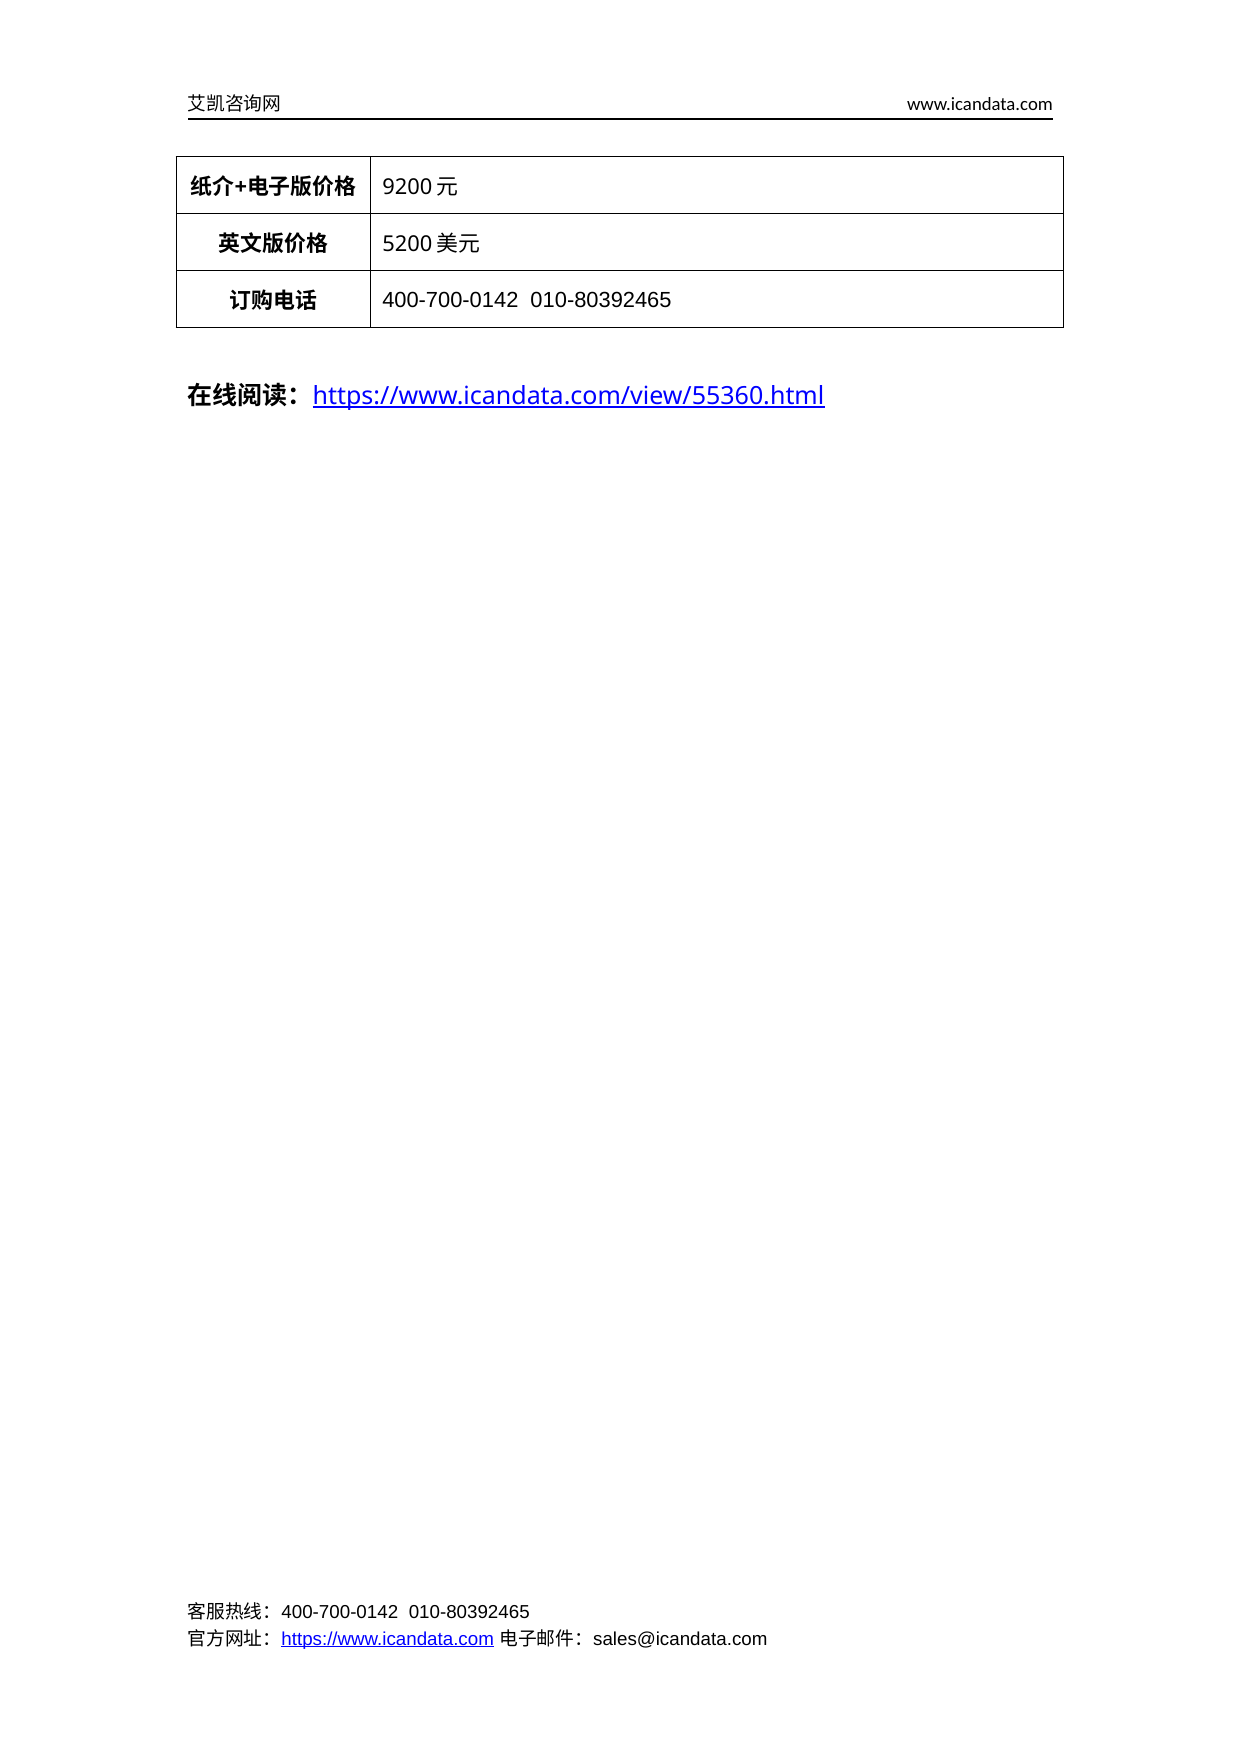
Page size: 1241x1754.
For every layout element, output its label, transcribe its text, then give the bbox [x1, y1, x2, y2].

table_cell 5200美元 [371, 214, 1063, 270]
table_cell 400-700-0142 010-80392465 [371, 271, 1063, 327]
table_cell 订购电话 [177, 271, 370, 327]
table_cell 纸介+电子版价格 [177, 157, 370, 213]
text 在线阅读：https://www.icandata.com/view/55360.html [187, 361, 1053, 426]
table_cell 9200元 [371, 157, 1063, 213]
table_cell 英文版价格 [177, 214, 370, 270]
